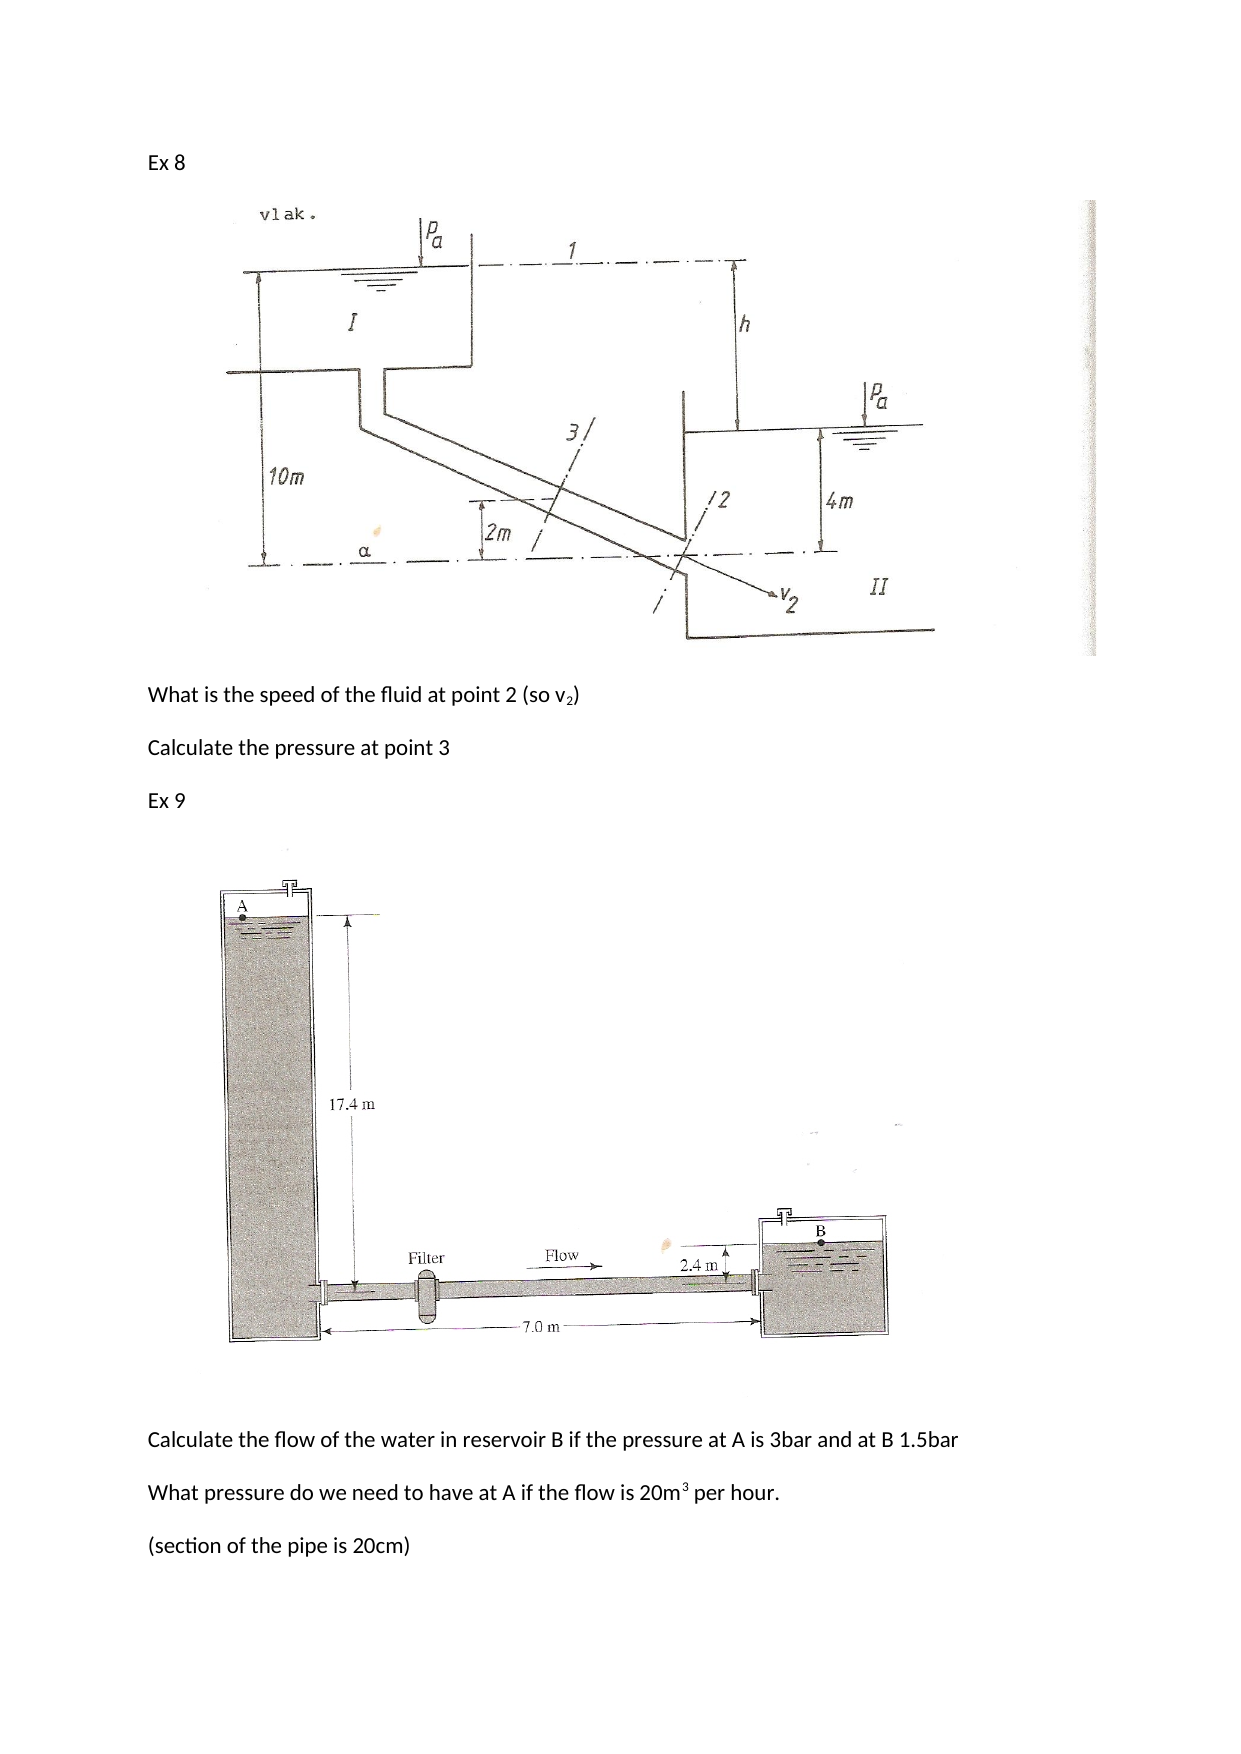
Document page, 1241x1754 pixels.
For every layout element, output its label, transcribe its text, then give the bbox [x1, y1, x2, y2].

text (section of the pipe is 20cm) [148, 1531, 1093, 1559]
text Calculate the flow of the water in reservoir B if the pressure at A is 3bar and at B 1.5bar [148, 1425, 1093, 1453]
picture [147, 839, 949, 1401]
text Ex 9 [148, 786, 1093, 814]
picture [147, 200, 1106, 656]
text What is the speed of the fluid at point 2 (so v2) [148, 680, 1093, 708]
text Ex 8 [148, 148, 1093, 176]
text What pressure do we need to have at A if the flow is 20m3 per hour. [148, 1478, 1093, 1506]
text Calculate the pressure at point 3 [148, 733, 1093, 761]
